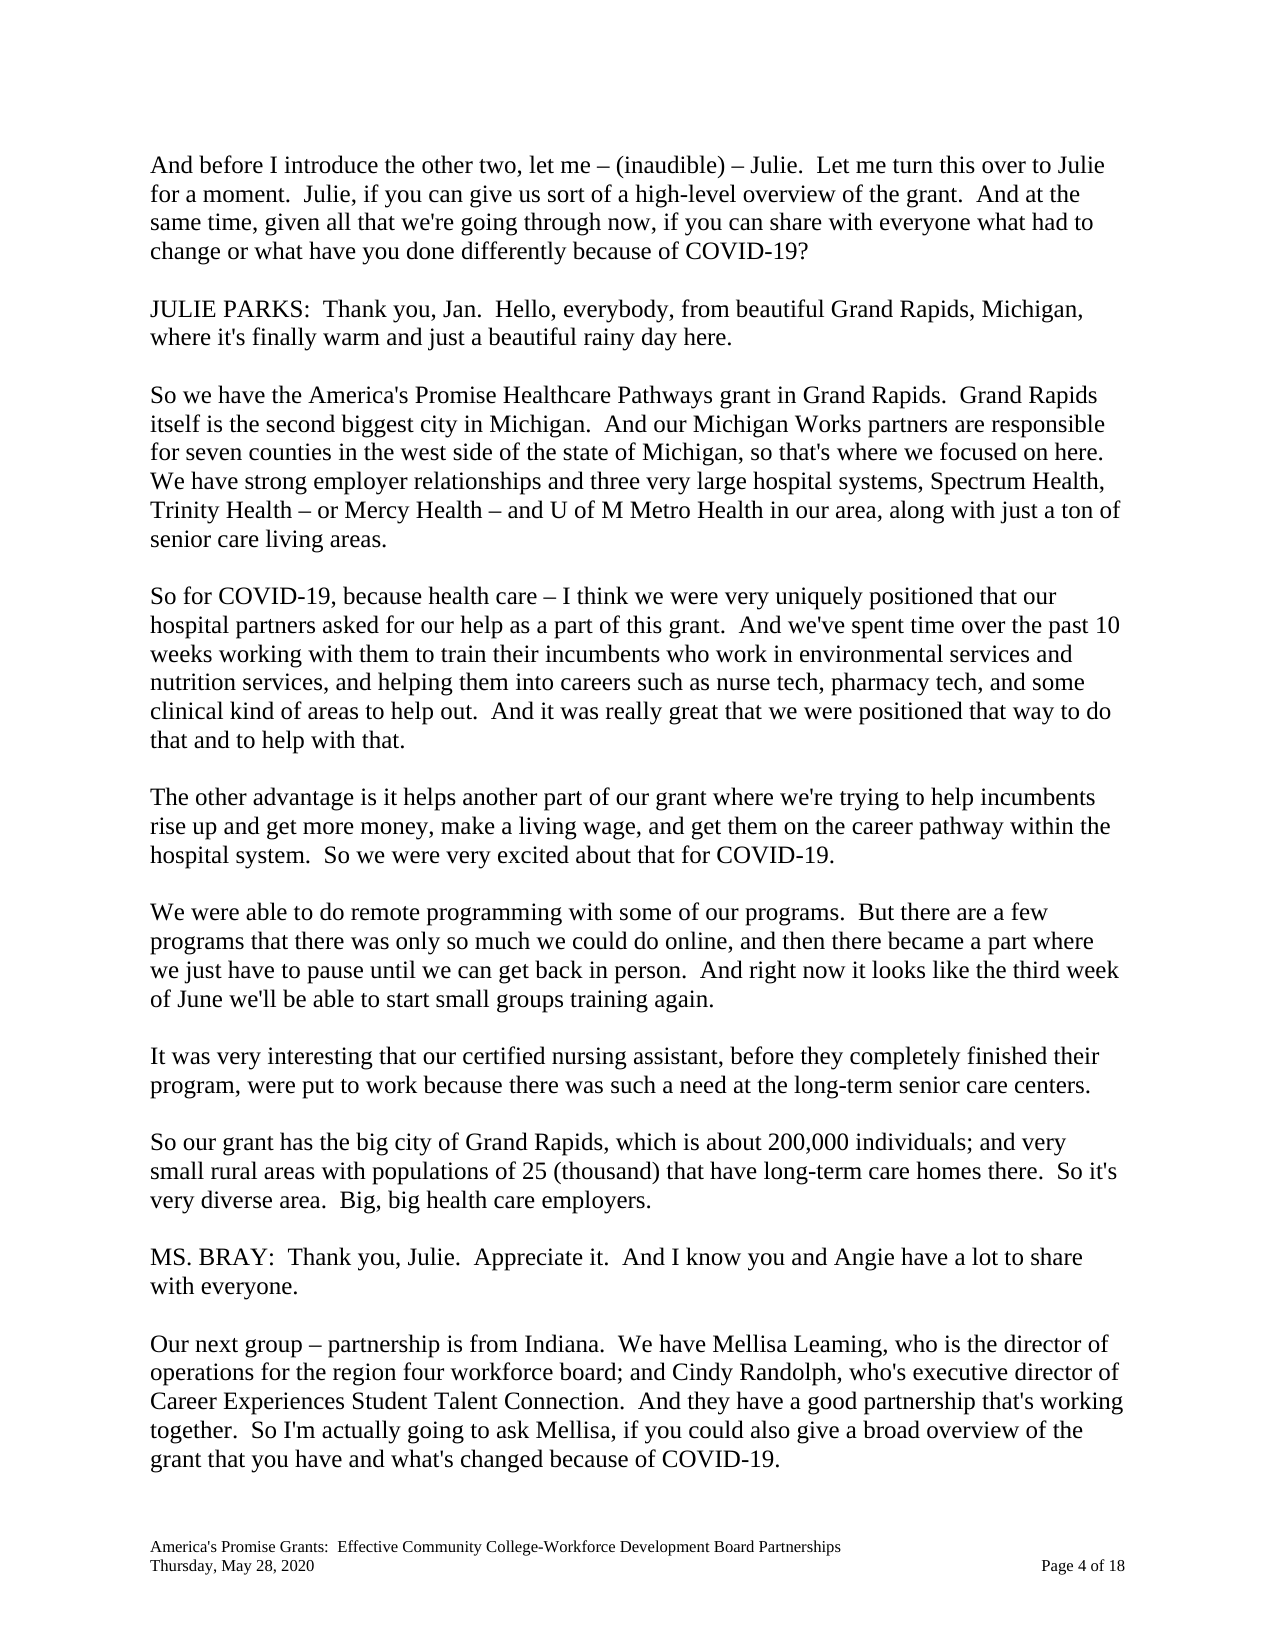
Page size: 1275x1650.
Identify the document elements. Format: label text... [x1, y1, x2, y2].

text It was very interesting that our certified nursing assistant, before they completely finished their program, were put to work because there was such a need at the long-term senior care centers. [150, 1041, 1125, 1099]
text The other advantage is it helps another part of our grant where we're trying to help incumbents rise up and get more money, make a living wage, and get them on the career pathway within the hospital system. So we were very excited about that for COVID-19. [150, 782, 1125, 869]
text So we have the America's Promise Healthcare Pathways grant in Grand Rapids. Grand Rapids itself is the second biggest city in Michigan. And our Michigan Works partners are responsible for seven counties in the west side of the state of Michigan, so that's where we focused on here. We have strong employer relationships and three very large hospital systems, Spectrum Health, Trinity Health – or Mercy Health – and U of M Metro Health in our area, along with just a ton of senior care living areas. [150, 380, 1125, 552]
text MS. BRAY: Thank you, Julie. Appreciate it. And I know you and Angie have a lot to share with everyone. [150, 1242, 1125, 1300]
text Our next group – partnership is from Indiana. We have Mellisa Leaming, who is the director of operations for the region four workforce board; and Cindy Randolph, who's executive director of Career Experiences Student Talent Connection. And they have a good partnership that's working together. So I'm actually going to ask Mellisa, if you could also give a broad overview of the grant that you have and what's changed because of COVID-19. [150, 1329, 1125, 1472]
text JULIE PARKS: Thank you, Jan. Hello, everybody, from beautiful Grand Rapids, Michigan, where it's finally warm and just a beautiful rainy day here. [150, 294, 1125, 351]
text We were able to do remote programming with some of our programs. But there are a few programs that there was only so much we could do online, and then there became a part where we just have to pause until we can get back in person. And right now it looks like the third week of June we'll be able to start small groups training again. [150, 897, 1125, 1012]
text So for COVID-19, because health care – I think we were very uniquely positioned that our hospital partners asked for our help as a part of this grant. And we've spent time over the past 10 weeks working with them to train their incumbents who work in environmental services and nutrition services, and helping them into careers such as nurse tech, pharmacy tech, and some clinical kind of areas to help out. And it was really great that we were positioned that way to do that and to help with that. [150, 581, 1125, 754]
text And before I introduce the other two, let me – (inaudible) – Julie. Let me turn this over to Julie for a moment. Julie, if you can give us sort of a high-level overview of the grant. And at the same time, given all that we're going through now, if you can share with everyone what had to change or what have you done differently because of COVID-19? [150, 150, 1125, 265]
text So our grant has the big city of Grand Rapids, which is about 200,000 individuals; and very small rural areas with populations of 25 (thousand) that have long-term care homes there. So it's very diverse area. Big, big health care employers. [150, 1127, 1125, 1214]
